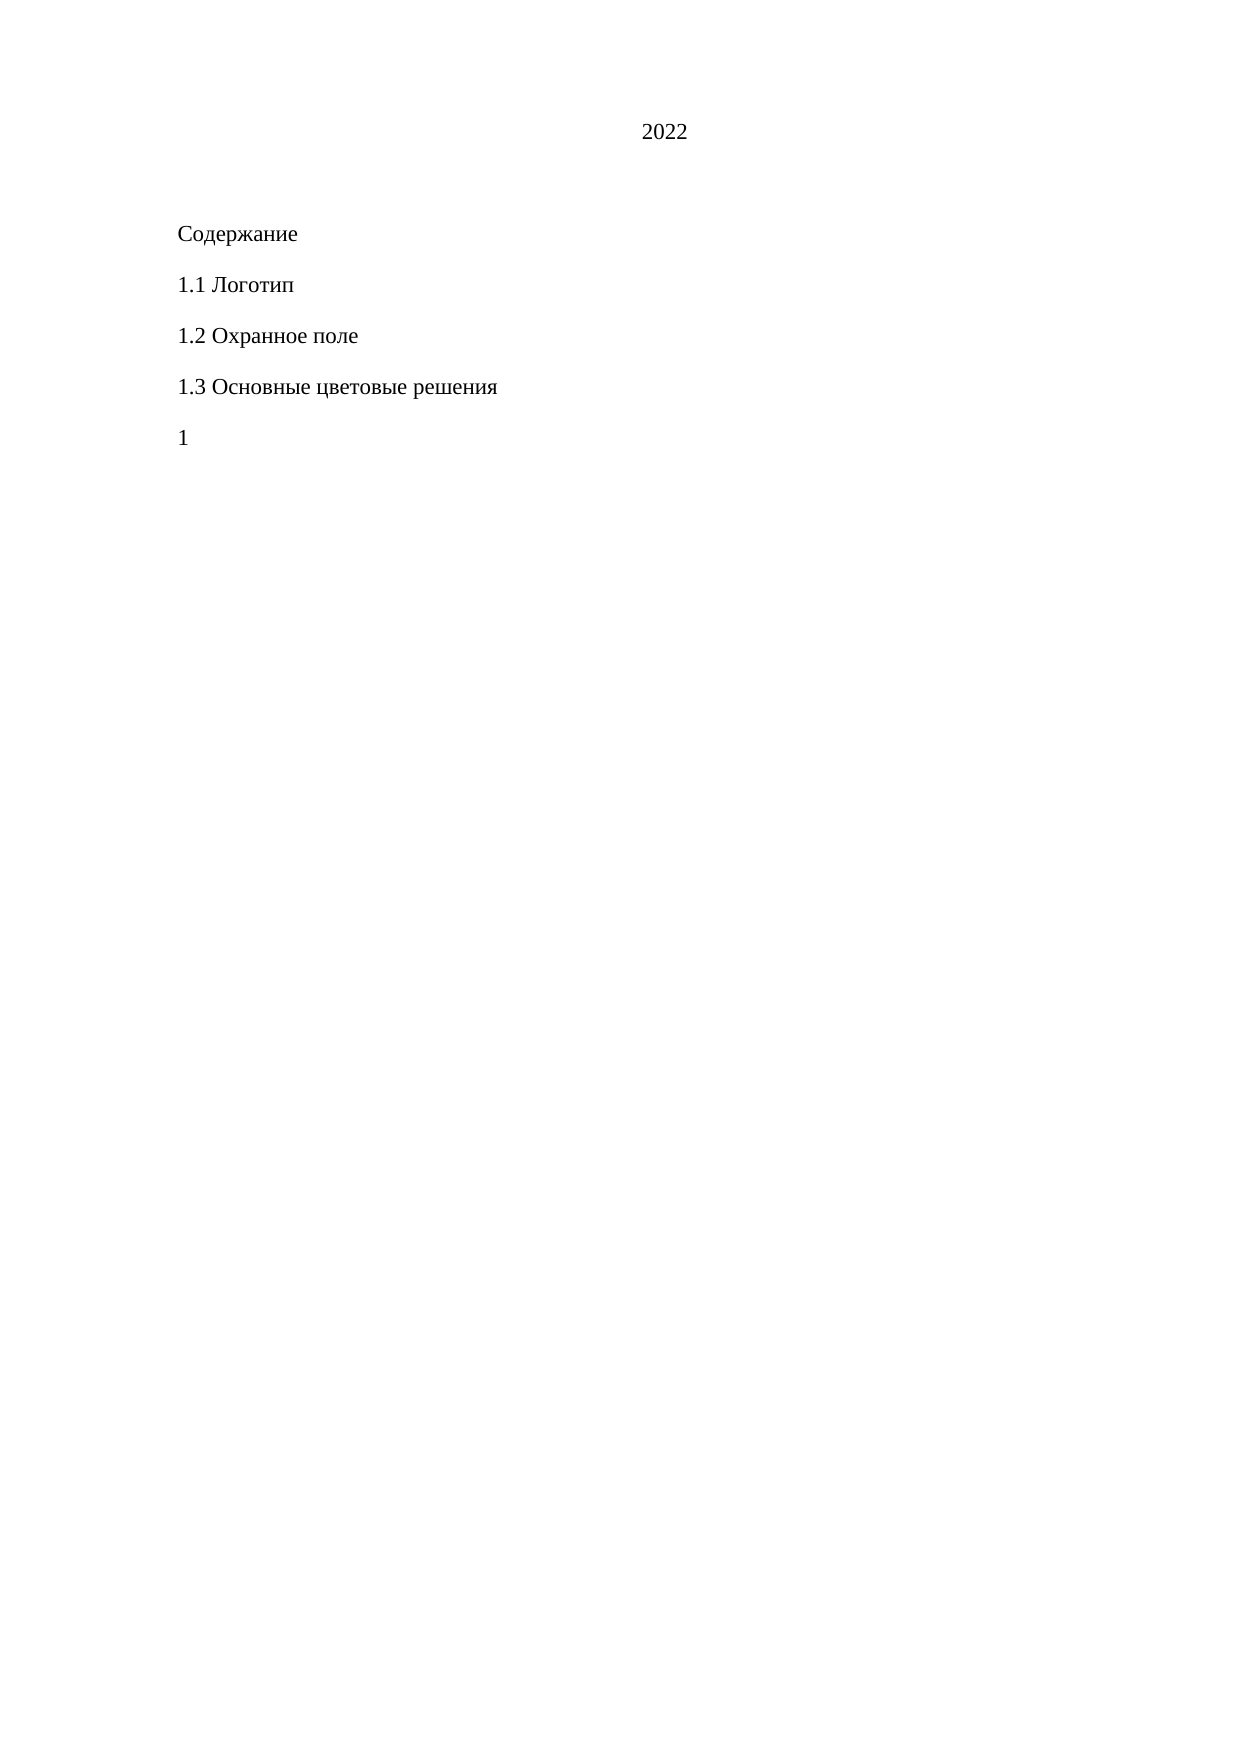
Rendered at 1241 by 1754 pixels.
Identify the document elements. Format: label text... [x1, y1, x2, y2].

text 2022 [177, 118, 1152, 144]
text Содержание [177, 220, 1152, 247]
text 1.2 Охранное поле [177, 322, 1152, 349]
text 1.3 Основные цветовые решения [177, 373, 1152, 400]
text 1 [177, 424, 1152, 451]
text 1.1 Логотип [177, 271, 1152, 298]
